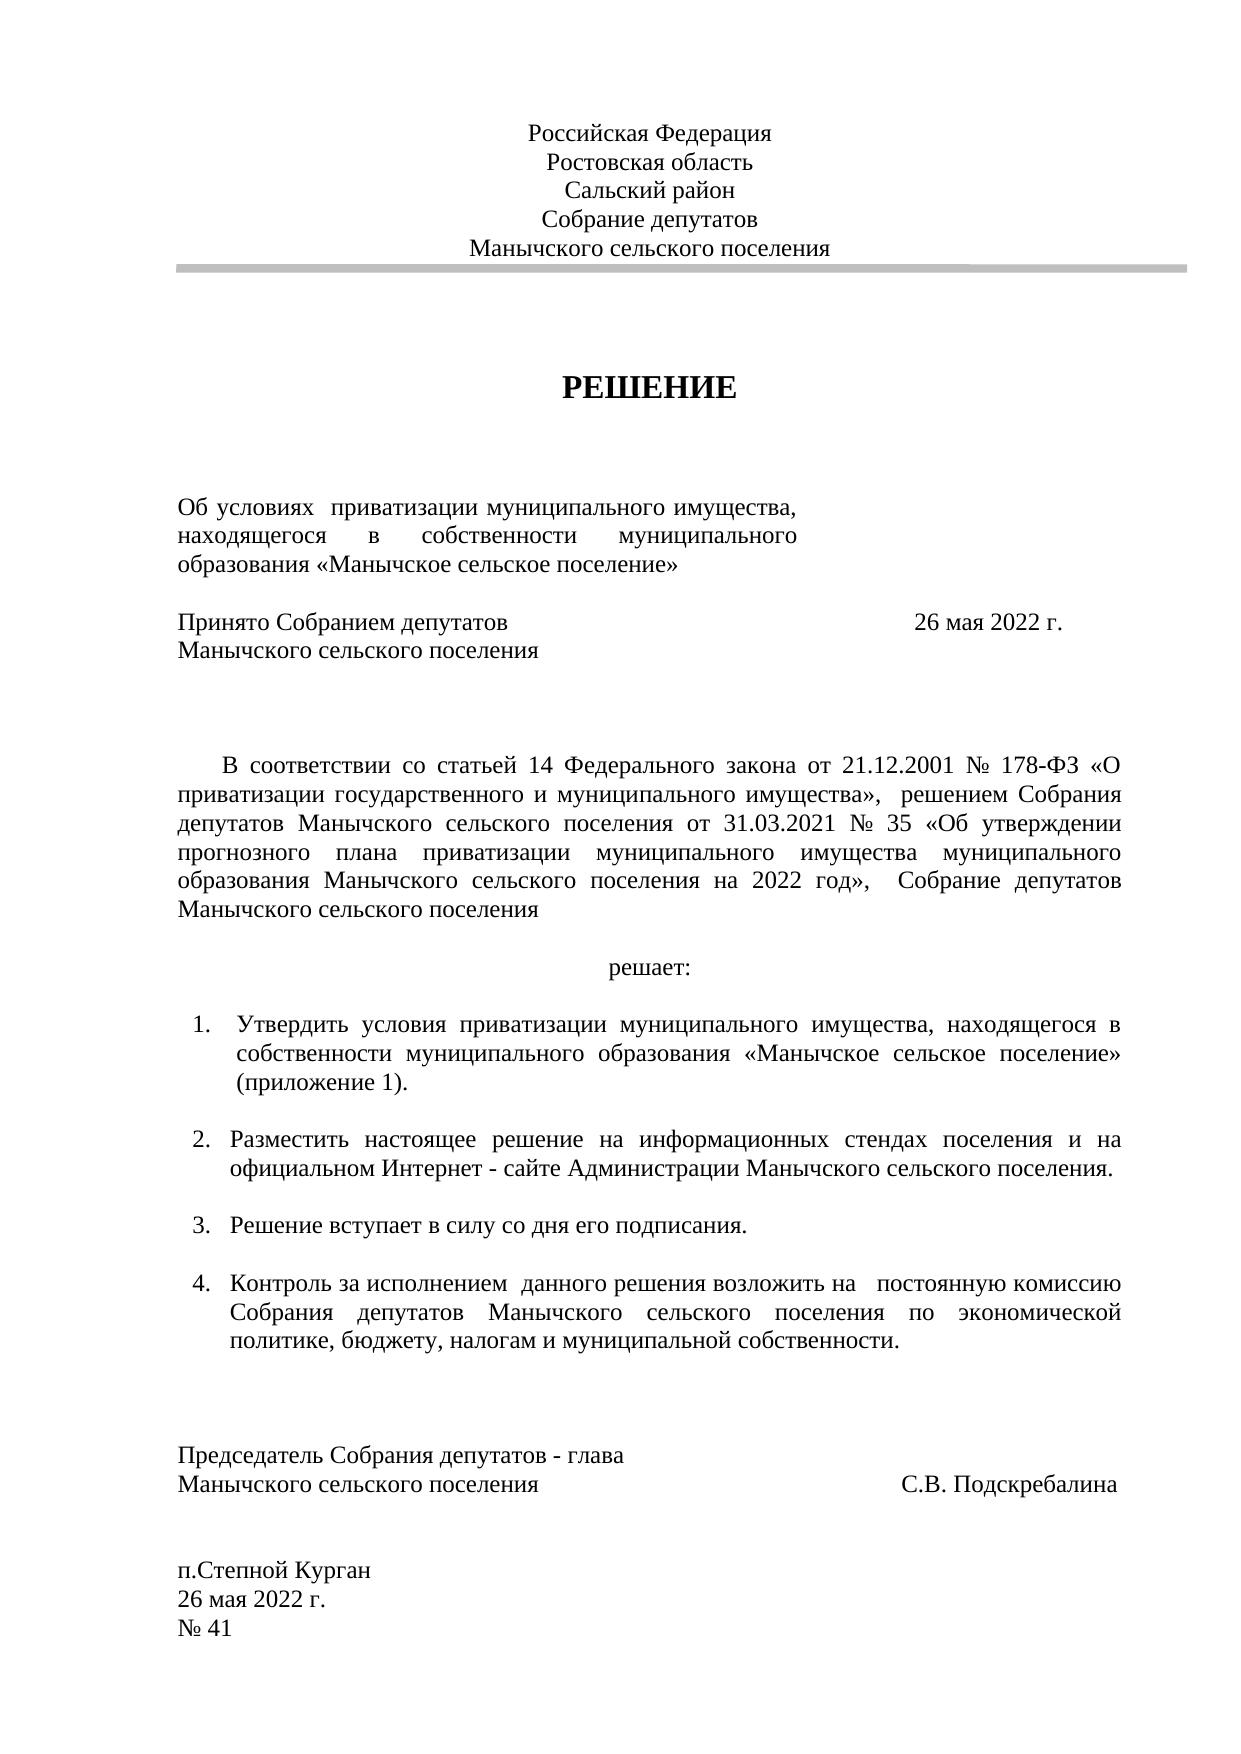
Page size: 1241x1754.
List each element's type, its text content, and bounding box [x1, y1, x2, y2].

list Решение вступает в силу со дня его подписания. [192, 1211, 1122, 1239]
text п.Степной Курган [177, 1556, 1122, 1584]
text № 41 [177, 1613, 1122, 1642]
list Манычского сельского поселения С.В. Подскребалина [177, 1469, 1122, 1498]
text Манычского сельского поселения [177, 636, 1122, 664]
text 26 мая 2022 г. [177, 1584, 1122, 1613]
text Собрание депутатов [177, 204, 1122, 233]
text решает: [177, 952, 1122, 981]
text Об условиях приватизации муниципального имущества, находящегося в собственности муниципального образования «Манычское сельское поселение» [177, 492, 797, 578]
list Утвердить условия приватизации муниципального имущества, находящегося в собственности муниципального образования «Манычское сельское поселение» (приложение 1). [192, 1009, 1122, 1096]
text Манычского сельского поселения [177, 233, 1122, 262]
text Сальский район [177, 176, 1122, 204]
text РЕШЕНИЕ [177, 367, 1122, 406]
list Председатель Собрания депутатов - глава [177, 1441, 1122, 1469]
text Ростовская область [177, 147, 1122, 176]
text Российская Федерация [177, 118, 1122, 147]
list Разместить настоящее решение на информационных стендах поселения и на официальном Интернет - сайте Администрации Манычского сельского поселения. [192, 1124, 1122, 1182]
list Контроль за исполнением данного решения возложить на постоянную комиссию Собрания депутатов Манычского сельского поселения по экономической политике, бюджету, налогам и муниципальной собственности. [192, 1268, 1122, 1354]
text Принято Собранием депутатов 26 мая 2022 г. [177, 607, 1122, 636]
text В соответствии со статьей 14 Федерального закона от 21.12.2001 № 178-ФЗ «О приватизации государственного и муниципального имущества», решением Собрания депутатов Манычского сельского поселения от 31.03.2021 № 35 «Об утверждении прогнозного плана приватизации муниципального имущества муниципального образования Манычского сельского поселения на 2022 год», Собрание депутатов Манычского сельского поселения [177, 751, 1122, 923]
